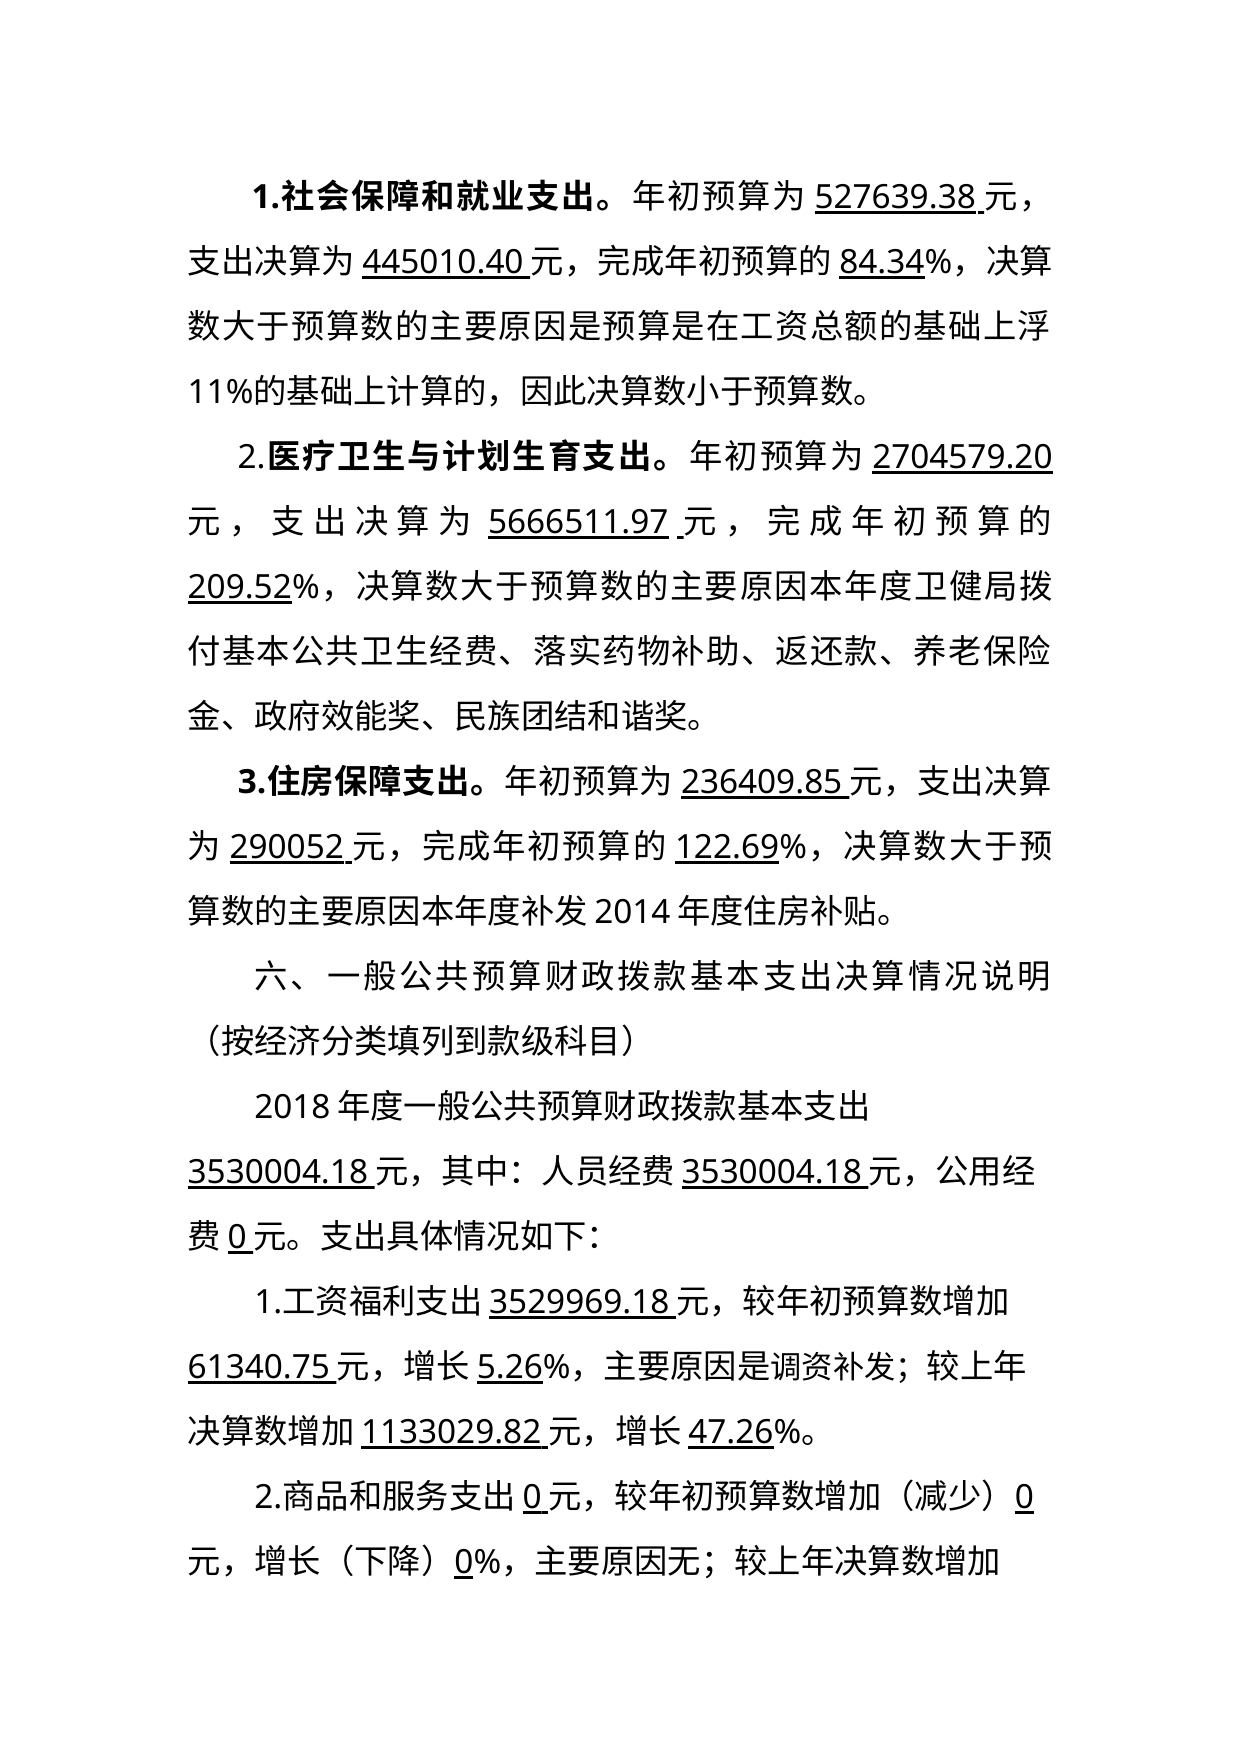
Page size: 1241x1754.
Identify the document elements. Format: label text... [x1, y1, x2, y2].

text 六、一般公共预算财政拨款基本支出决算情况说明（按经济分类填列到款级科目） [187, 942, 1053, 1072]
text 2018年度一般公共预算财政拨款基本支出3530004.18元，其中：人员经费3530004.18元，公用经费0元。支出具体情况如下： [187, 1072, 1053, 1267]
list 1.工资福利支出3529969.18元，较年初预算数增加61340.75元，增长5.26%，主要原因是调资补发；较上年决算数增加1133029.82元，增长47.26%。 [187, 1267, 1053, 1462]
text 2.医疗卫生与计划生育支出。年初预算为2704579.20元，支出决算为5666511.97元，完成年初预算的209.52%，决算数大于预算数的主要原因本年度卫健局拨付基本公共卫生经费、落实药物补助、返还款、养老保险金、政府效能奖、民族团结和谐奖。 [187, 422, 1053, 747]
text 1.社会保障和就业支出。年初预算为527639.38元，支出决算为445010.40元，完成年初预算的84.34%，决算数大于预算数的主要原因是预算是在工资总额的基础上浮11%的基础上计算的，因此决算数小于预算数。 [187, 162, 1053, 422]
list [187, 1462, 1053, 1592]
text 3.住房保障支出。年初预算为236409.85元，支出决算为290052元，完成年初预算的122.69%，决算数大于预算数的主要原因本年度补发2014年度住房补贴。 [187, 747, 1053, 942]
